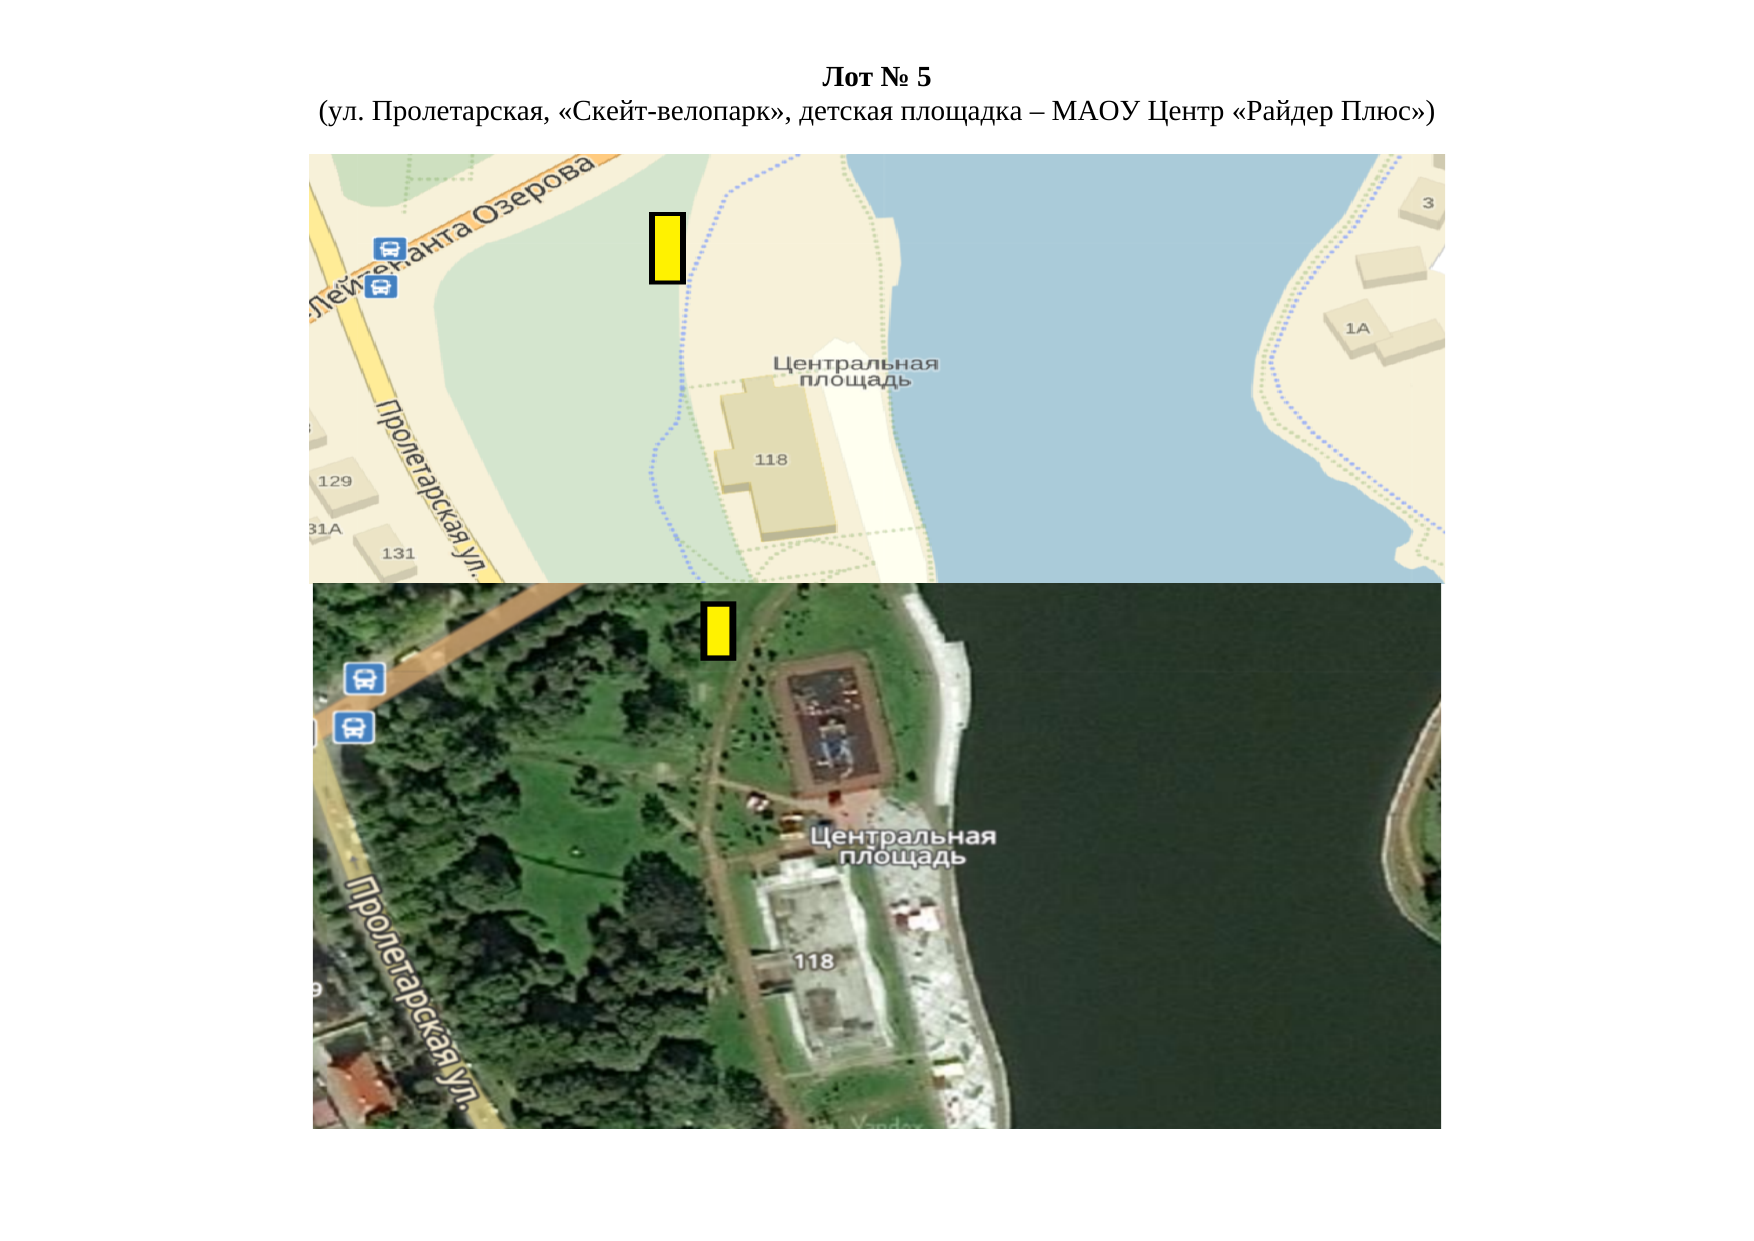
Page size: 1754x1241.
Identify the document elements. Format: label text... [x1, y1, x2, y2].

text (ул. Пролетарская, «Скейт-велопарк», детская площадка – МАОУ Центр «Райдер Плюс») [118, 93, 1636, 126]
text Лот № 5 [118, 59, 1636, 93]
picture [309, 154, 1446, 1129]
